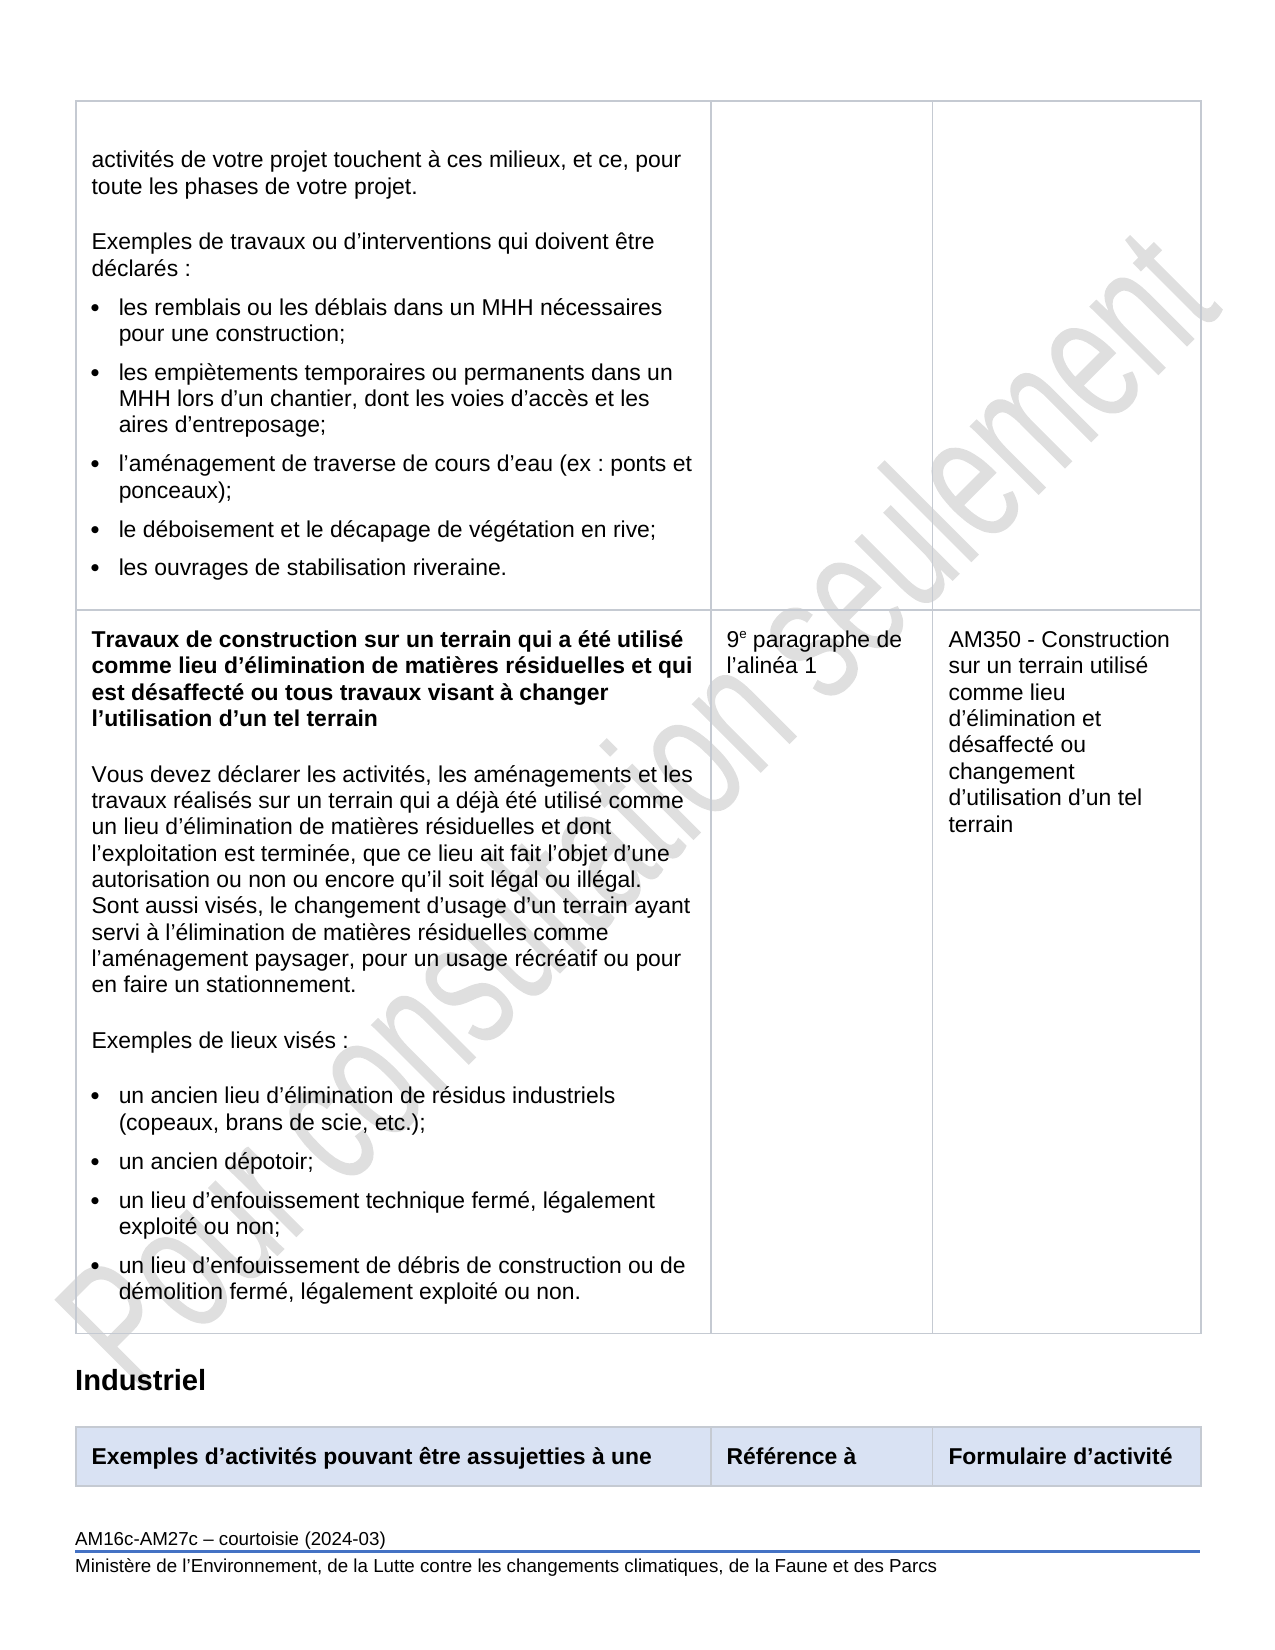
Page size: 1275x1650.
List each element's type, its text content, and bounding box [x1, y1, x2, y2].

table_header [933, 1428, 1200, 1485]
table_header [712, 1428, 932, 1485]
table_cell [712, 102, 932, 609]
table_cell AM350 - Construction sur un terrain utilisé comme lieu d’élimination et désaffecté ou changement d’utilisation d’un tel terrain [933, 611, 1200, 1333]
table_cell 9e paragraphe de l’alinéa 1 [712, 611, 932, 1333]
subtitle Industriel [75, 1363, 1200, 1397]
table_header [77, 1428, 710, 1485]
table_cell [77, 102, 710, 609]
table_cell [933, 102, 1200, 609]
table_cell Travaux de construction sur un terrain qui a été utilisé comme lieu d’élimination de matières résiduelles et qui est désaffecté ou tous travaux visant à changer l’utilisation d’un tel terrain Vous devez déclarer les activités, les aménagements et les travaux réalisés sur un terrain qui a déjà été utilisé comme un lieu d’élimination de matières résiduelles et dont l’exploitation est terminée, que ce lieu ait fait l’objet d’une autorisation ou non ou encore qu’il soit légal ou illégal. Sont aussi visés, le changement d’usage d’un terrain ayant servi à l’élimination de matières résiduelles comme l’aménagement paysager, pour un usage récréatif ou pour en faire un stationnement. Exemples de lieux visés : un ancien lieu d’élimination de résidus industriels (copeaux, brans de scie, etc.); un ancien dépotoir; un lieu d’enfouissement technique fermé, légalement exploité ou non; un lieu d’enfouissement de débris de construction ou de démolition fermé, légalement exploité ou non. [77, 611, 710, 1333]
